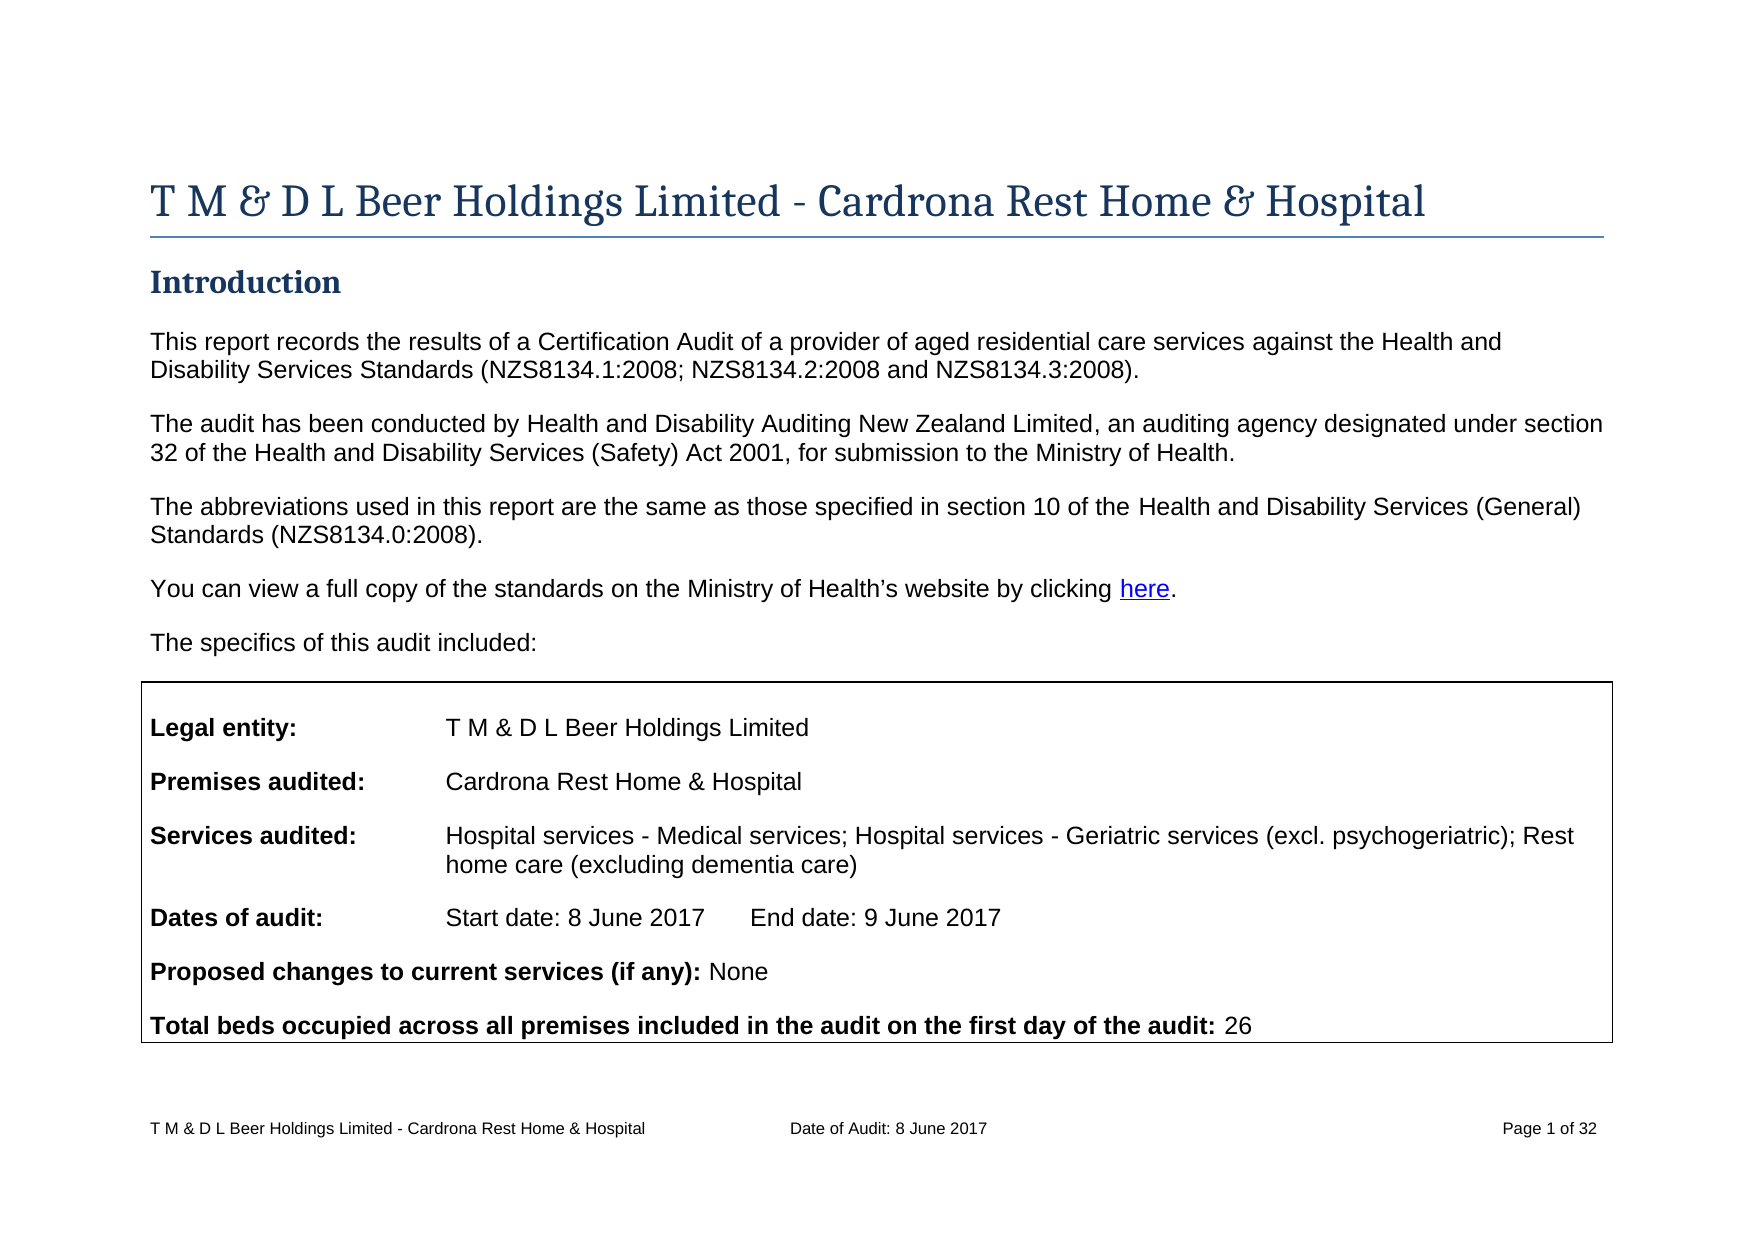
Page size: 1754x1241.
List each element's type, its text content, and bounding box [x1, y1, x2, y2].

text Proposed changes to current services (if any): None [142, 954, 1612, 986]
text Services audited: Hospital services - Medical services; Hospital services - Geriatric services (excl. psychogeriatric); Rest home care (excluding dementia care) [142, 818, 1612, 878]
subtitle Introduction [150, 263, 1604, 301]
text The audit has been conducted by Health and Disability Auditing New Zealand Limited, an auditing agency designated under section 32 of the Health and Disability Services (Safety) Act 2001, for submission to the Ministry of Health. [150, 409, 1604, 466]
text Dates of audit: Start date: 8 June 2017 End date: 9 June 2017 [142, 900, 1612, 932]
text Legal entity: T M & D L Beer Holdings Limited [150, 713, 1604, 742]
text The specifics of this audit included: [150, 628, 1604, 656]
text You can view a full copy of the standards on the Ministry of Health’s website by clicking here. [150, 574, 1604, 603]
text Premises audited: Cardrona Rest Home & Hospital [142, 764, 1612, 796]
text This report records the results of a Certification Audit of a provider of aged residential care services against the Health and Disability Services Standards (NZS8134.1:2008; NZS8134.2:2008 and NZS8134.3:2008). [150, 326, 1604, 384]
text Total beds occupied across all premises included in the audit on the first day of the audit: 26 [142, 1008, 1612, 1042]
subtitle T M & D L Beer Holdings Limited - Cardrona Rest Home & Hospital [150, 175, 1604, 236]
text The abbreviations used in this report are the same as those specified in section 10 of the Health and Disability Services (General) Standards (NZS8134.0:2008). [150, 491, 1604, 549]
